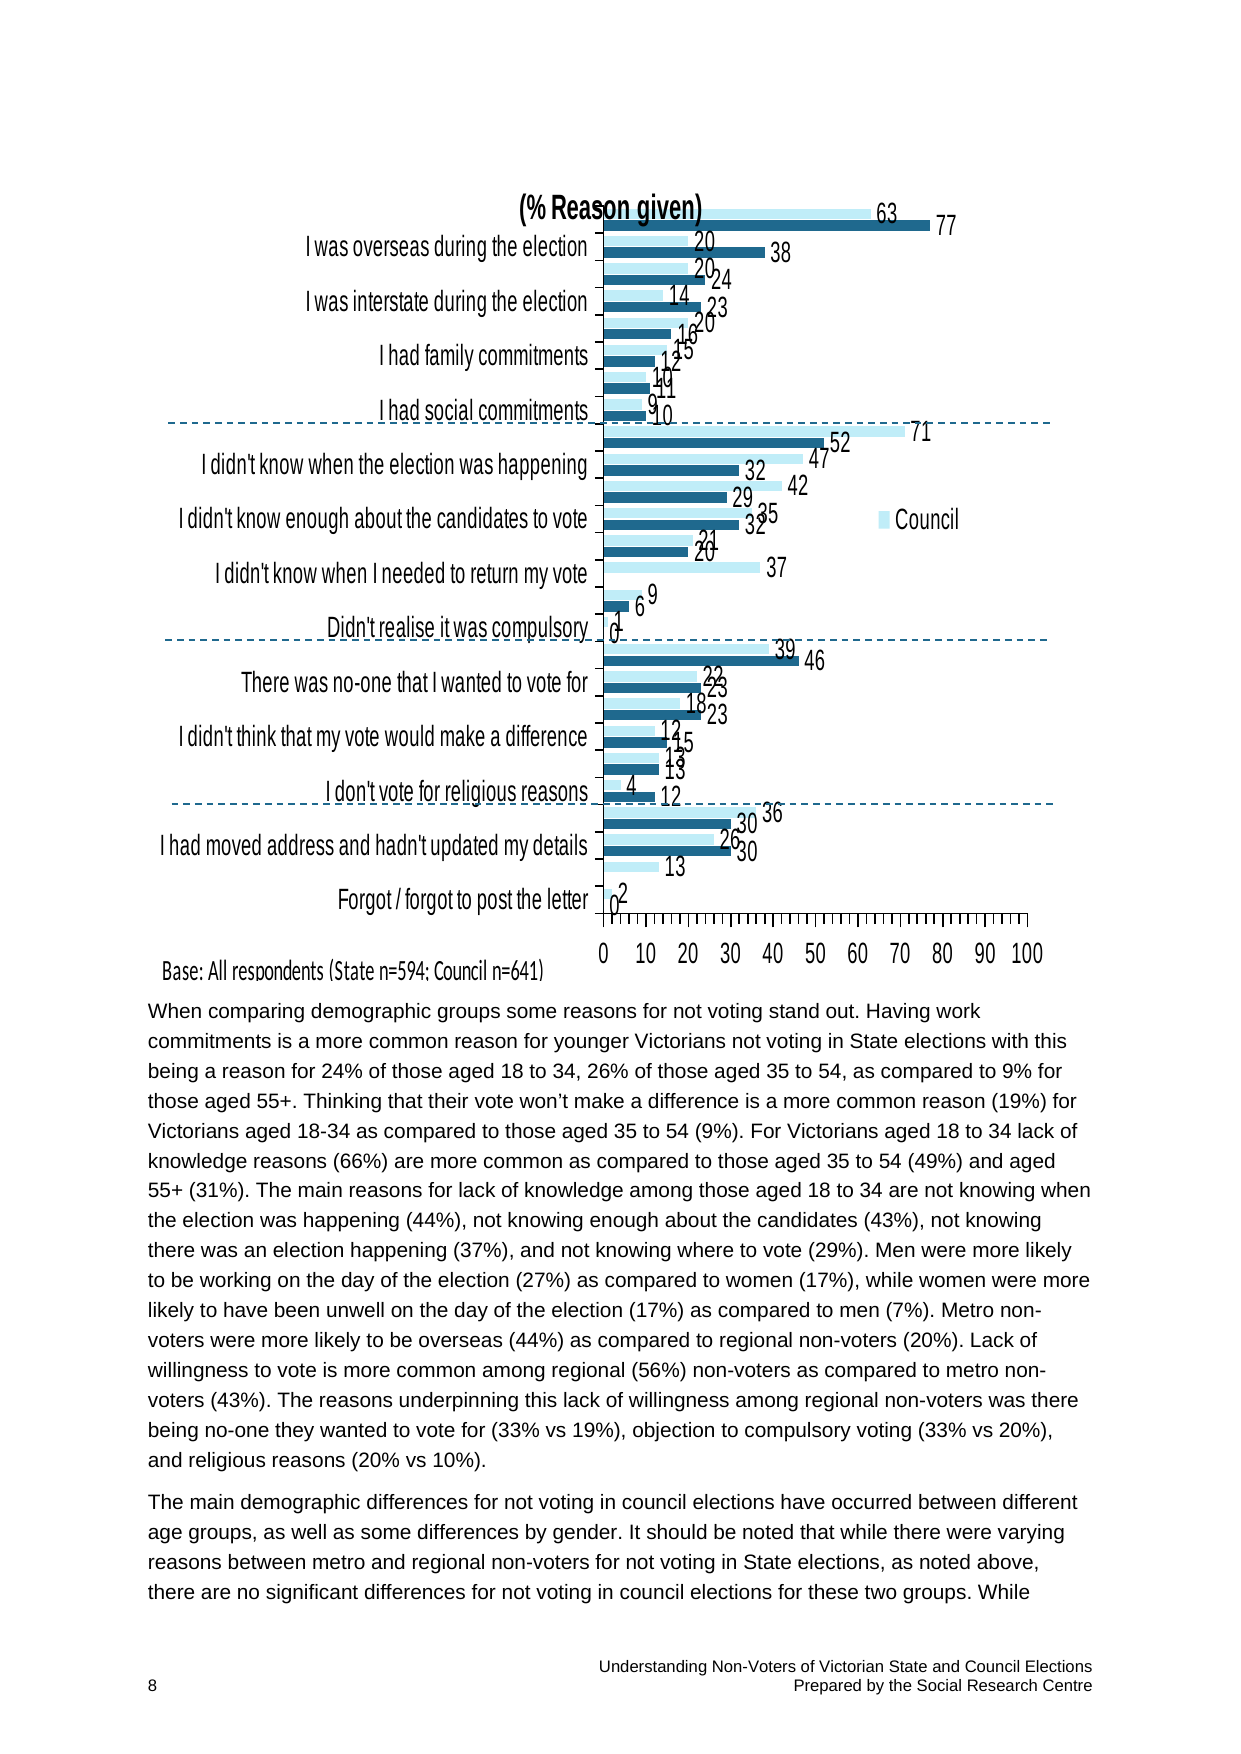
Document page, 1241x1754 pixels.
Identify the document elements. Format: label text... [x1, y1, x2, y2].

text When comparing demographic groups some reasons for not voting stand out. Having work commitments is a more common reason for younger Victorians not voting in State elections with this being a reason for 24% of those aged 18 to 34, 26% of those aged 35 to 54, as compared to 9% for those aged 55+. Thinking that their vote won’t make a difference is a more common reason (19%) for Victorians aged 18-34 as compared to those aged 35 to 54 (9%). For Victorians aged 18 to 34 lack of knowledge reasons (66%) are more common as compared to those aged 35 to 54 (49%) and aged 55+ (31%). The main reasons for lack of knowledge among those aged 18 to 34 are not knowing when the election was happening (44%), not knowing enough about the candidates (43%), not knowing there was an election happening (37%), and not knowing where to vote (29%). Men were more likely to be working on the day of the election (27%) as compared to women (17%), while women were more likely to have been unwell on the day of the election (17%) as compared to men (7%). Metro non-voters were more likely to be overseas (44%) as compared to regional non-voters (20%). Lack of willingness to vote is more common among regional (56%) non-voters as compared to metro non-voters (43%). The reasons underpinning this lack of willingness among regional non-voters was there being no-one they wanted to vote for (33% vs 19%), objection to compulsory voting (33% vs 20%), and religious reasons (20% vs 10%). [148, 999, 1092, 1471]
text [148, 1490, 1092, 1603]
